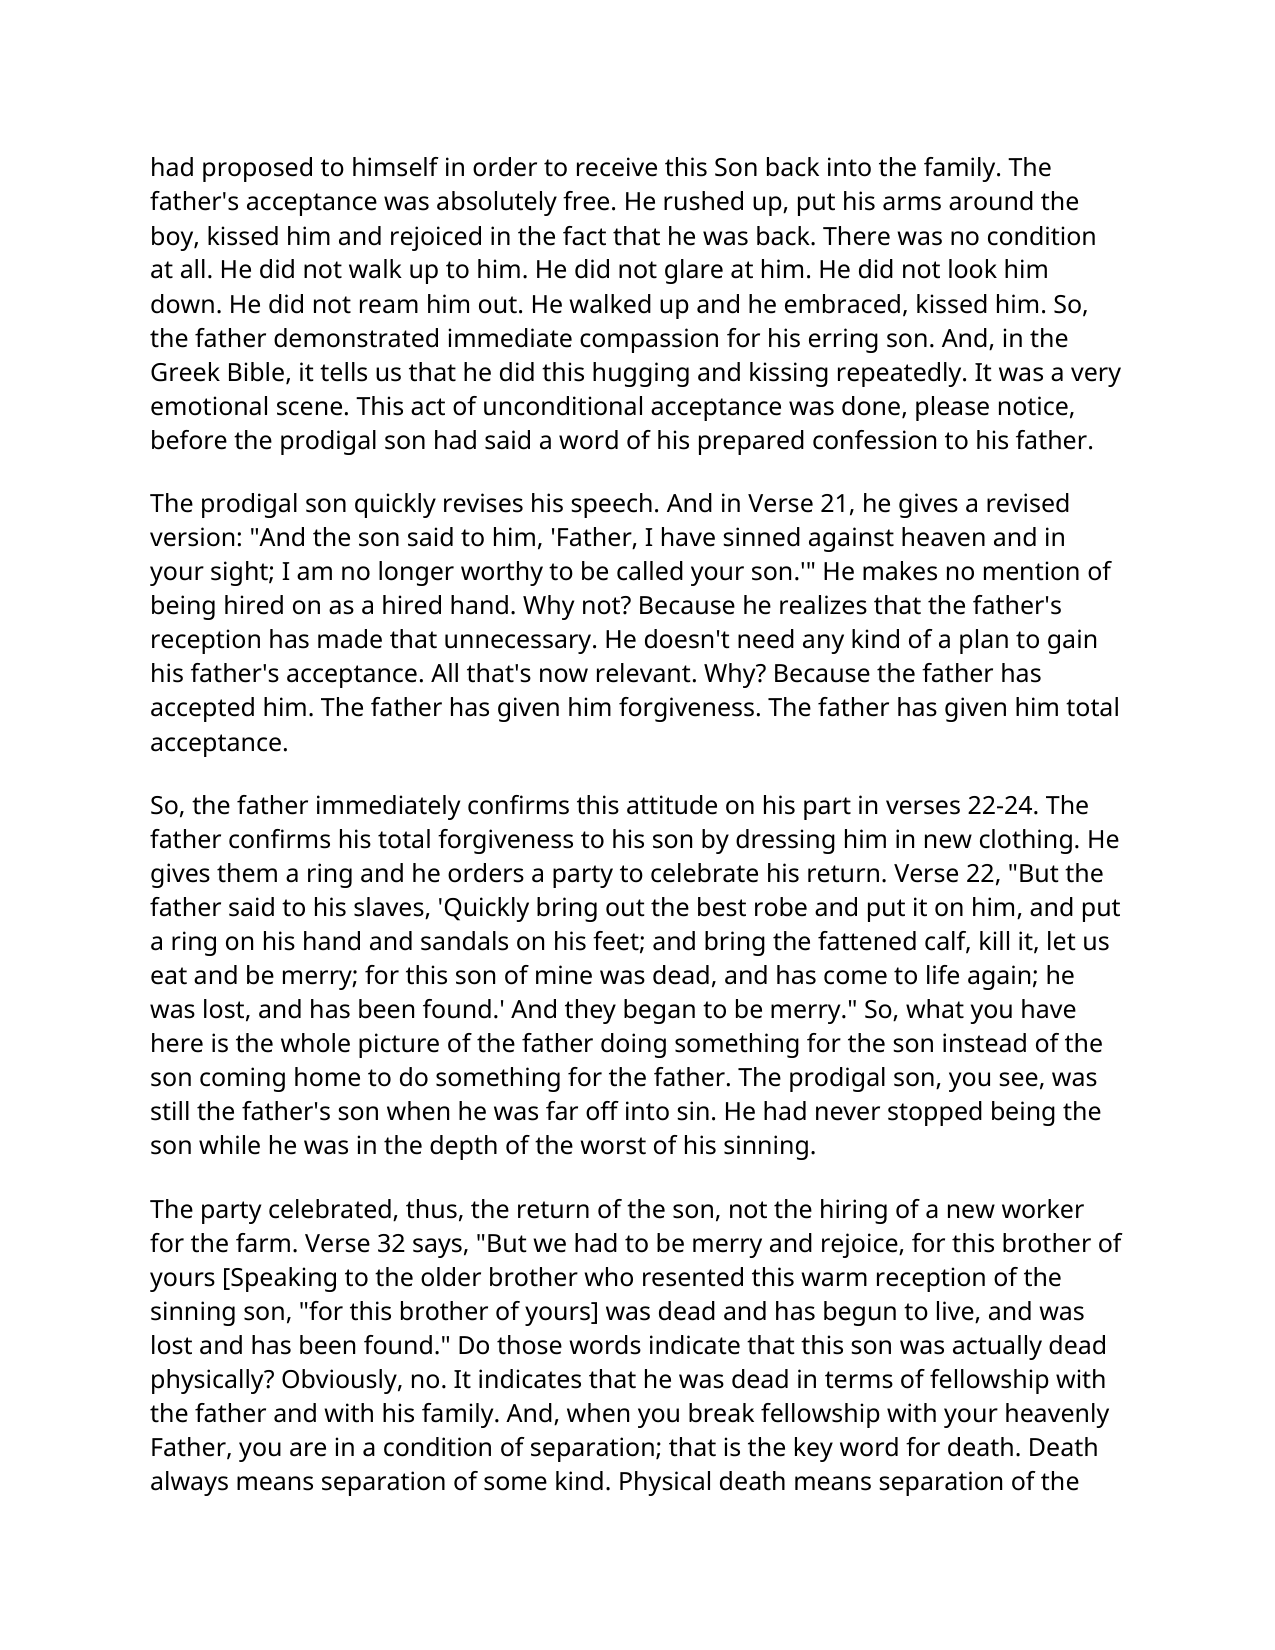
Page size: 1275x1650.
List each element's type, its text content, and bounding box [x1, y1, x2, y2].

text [150, 1191, 1125, 1498]
text The prodigal son quickly revises his speech. And in Verse 21, he gives a revised version: "And the son said to him, 'Father, I have sinned against heaven and in your sight; I am no longer worthy to be called your son.'" He makes no mention of being hired on as a hired hand. Why not? Because he realizes that the father's reception has made that unnecessary. He doesn't need any kind of a plan to gain his father's acceptance. All that's now relevant. Why? Because the father has accepted him. The father has given him forgiveness. The father has given him total acceptance. [150, 486, 1125, 758]
text So, the father immediately confirms this attitude on his part in verses 22-24. The father confirms his total forgiveness to his son by dressing him in new clothing. He gives them a ring and he orders a party to celebrate his return. Verse 22, "But the father said to his slaves, 'Quickly bring out the best robe and put it on him, and put a ring on his hand and sandals on his feet; and bring the fattened calf, kill it, let us eat and be merry; for this son of mine was dead, and has come to life again; he was lost, and has been found.' And they began to be merry." So, what you have here is the whole picture of the father doing something for the son instead of the son coming home to do something for the father. The prodigal son, you see, was still the father's son when he was far off into sin. He had never stopped being the son while he was in the depth of the worst of his sinning. [150, 787, 1125, 1162]
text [150, 150, 1125, 457]
